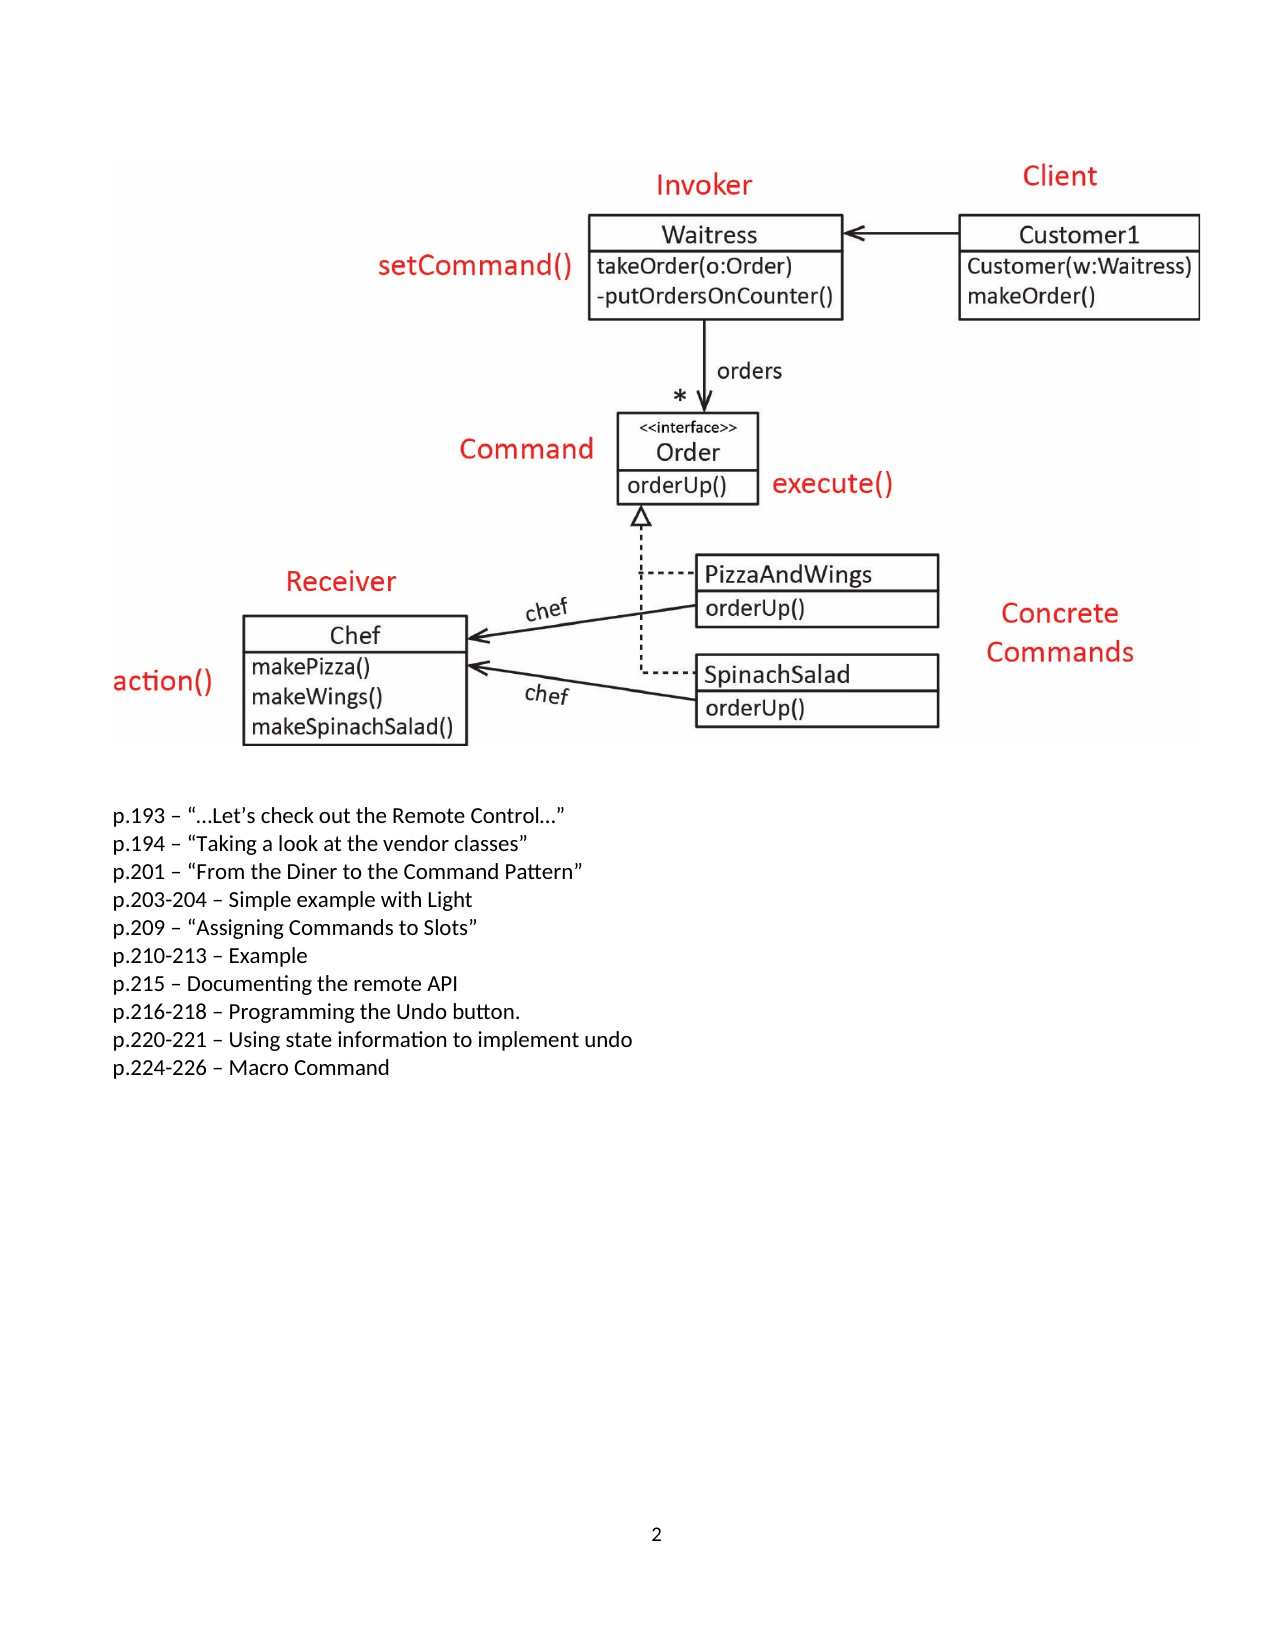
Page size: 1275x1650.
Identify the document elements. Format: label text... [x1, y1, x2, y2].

text p.224-226 – Macro Command [112, 1053, 1200, 1081]
text p.215 – Documenting the remote API [112, 969, 1200, 997]
text p.216-218 – Programming the Undo button. [112, 997, 1200, 1025]
text p.209 – “Assigning Commands to Slots” [112, 913, 1200, 941]
text p.210-213 – Example [112, 941, 1200, 969]
text p.193 – “…Let’s check out the Remote Control…” [112, 801, 1200, 829]
text p.203-204 – Simple example with Light [112, 885, 1200, 913]
text p.220-221 – Using state information to implement undo [112, 1025, 1200, 1053]
text p.201 – “From the Diner to the Command Pattern” [112, 857, 1200, 885]
text p.194 – “Taking a look at the vendor classes” [112, 829, 1200, 857]
picture [112, 159, 1201, 746]
